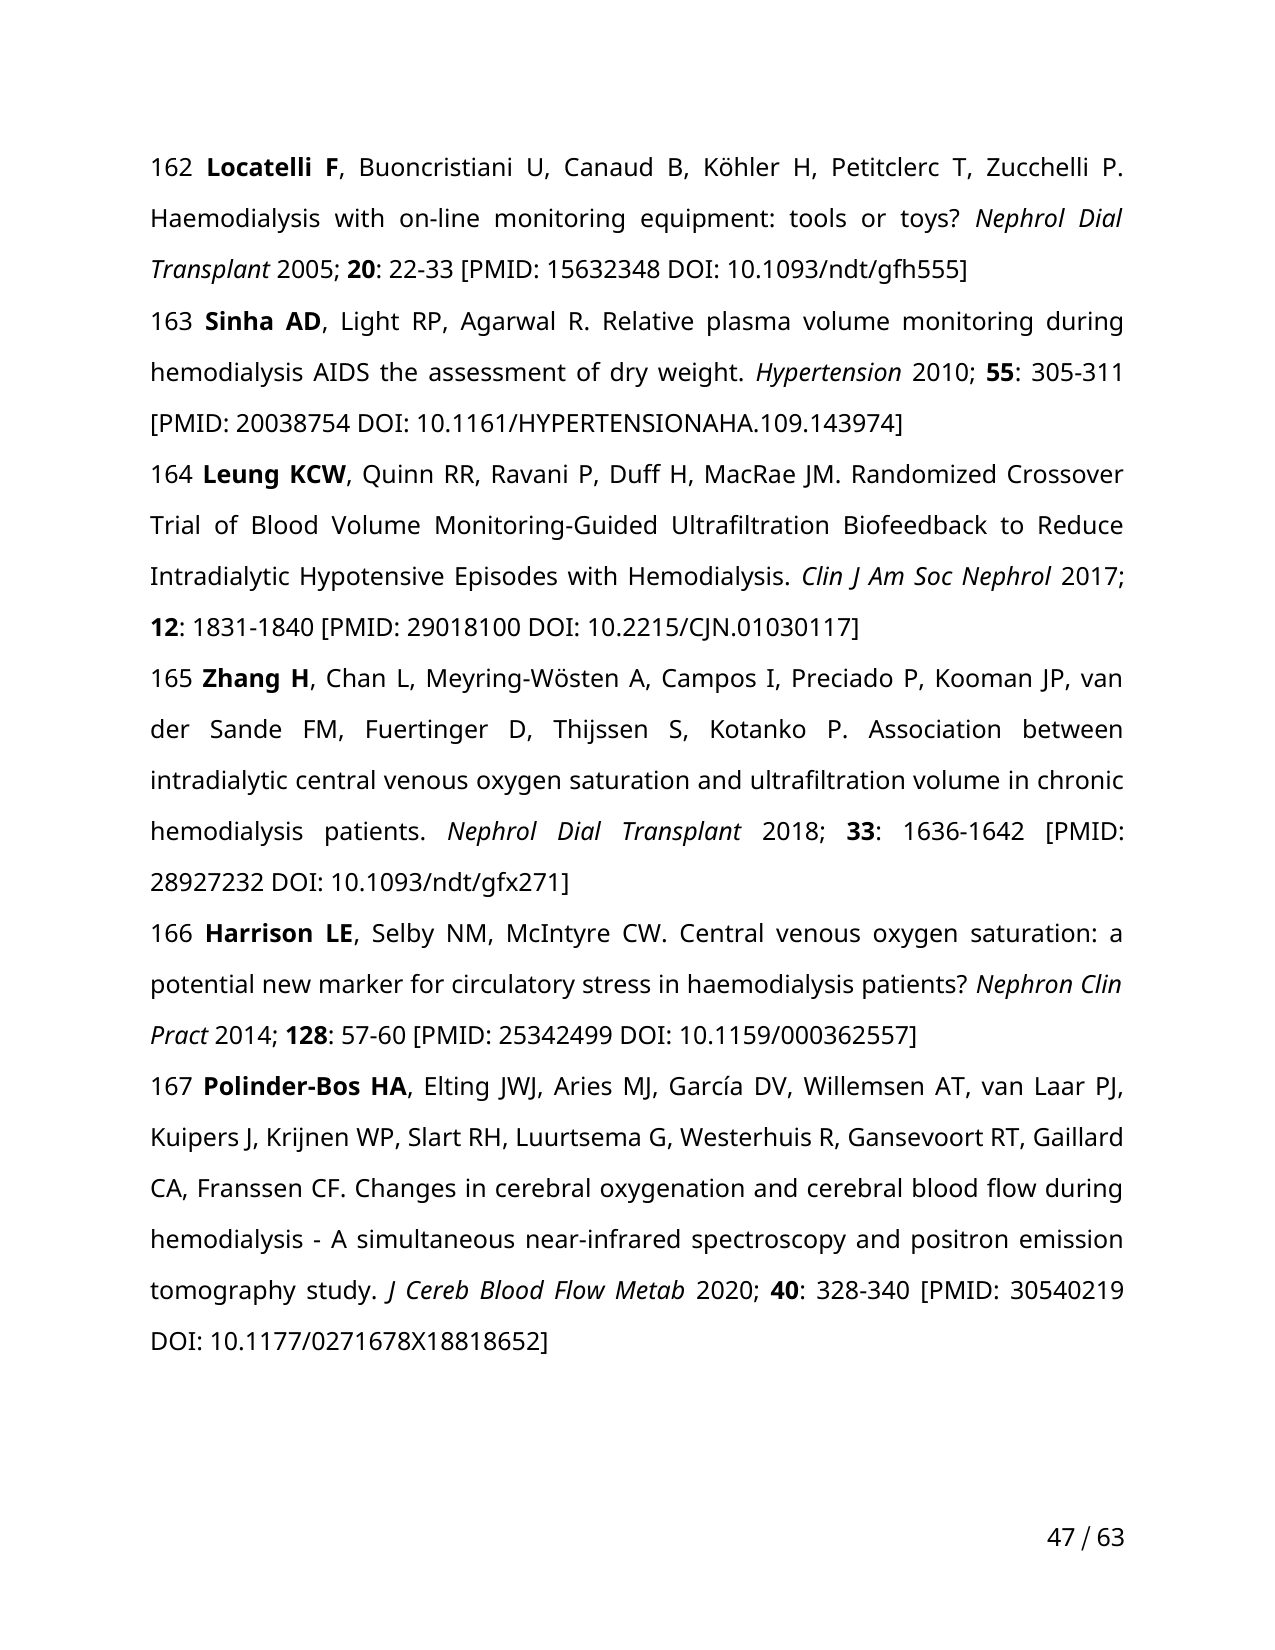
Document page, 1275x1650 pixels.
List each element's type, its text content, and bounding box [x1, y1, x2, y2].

text 163 Sinha AD, Light RP, Agarwal R. Relative plasma volume monitoring during hemodialysis AIDS the assessment of dry weight. Hypertension 2010; 55: 305-311 [PMID: 20038754 DOI: 10.1161/HYPERTENSIONAHA.109.143974] [150, 303, 1125, 439]
text 165 Zhang H, Chan L, Meyring-Wösten A, Campos I, Preciado P, Kooman JP, van der Sande FM, Fuertinger D, Thijssen S, Kotanko P. Association between intradialytic central venous oxygen saturation and ultrafiltration volume in chronic hemodialysis patients. Nephrol Dial Transplant 2018; 33: 1636-1642 [PMID: 28927232 DOI: 10.1093/ndt/gfx271] [150, 660, 1125, 899]
text 166 Harrison LE, Selby NM, McIntyre CW. Central venous oxygen saturation: a potential new marker for circulatory stress in haemodialysis patients? Nephron Clin Pract 2014; 128: 57-60 [PMID: 25342499 DOI: 10.1159/000362557] [150, 916, 1125, 1052]
text 162 Locatelli F, Buoncristiani U, Canaud B, Köhler H, Petitclerc T, Zucchelli P. Haemodialysis with on-line monitoring equipment: tools or toys? Nephrol Dial Transplant 2005; 20: 22-33 [PMID: 15632348 DOI: 10.1093/ndt/gfh555] [150, 150, 1125, 286]
text 167 Polinder-Bos HA, Elting JWJ, Aries MJ, García DV, Willemsen AT, van Laar PJ, Kuipers J, Krijnen WP, Slart RH, Luurtsema G, Westerhuis R, Gansevoort RT, Gaillard CA, Franssen CF. Changes in cerebral oxygenation and cerebral blood flow during hemodialysis - A simultaneous near-infrared spectroscopy and positron emission tomography study. J Cereb Blood Flow Metab 2020; 40: 328-340 [PMID: 30540219 DOI: 10.1177/0271678X18818652] [150, 1069, 1125, 1358]
text 164 Leung KCW, Quinn RR, Ravani P, Duff H, MacRae JM. Randomized Crossover Trial of Blood Volume Monitoring-Guided Ultrafiltration Biofeedback to Reduce Intradialytic Hypotensive Episodes with Hemodialysis. Clin J Am Soc Nephrol 2017; 12: 1831-1840 [PMID: 29018100 DOI: 10.2215/CJN.01030117] [150, 456, 1125, 643]
